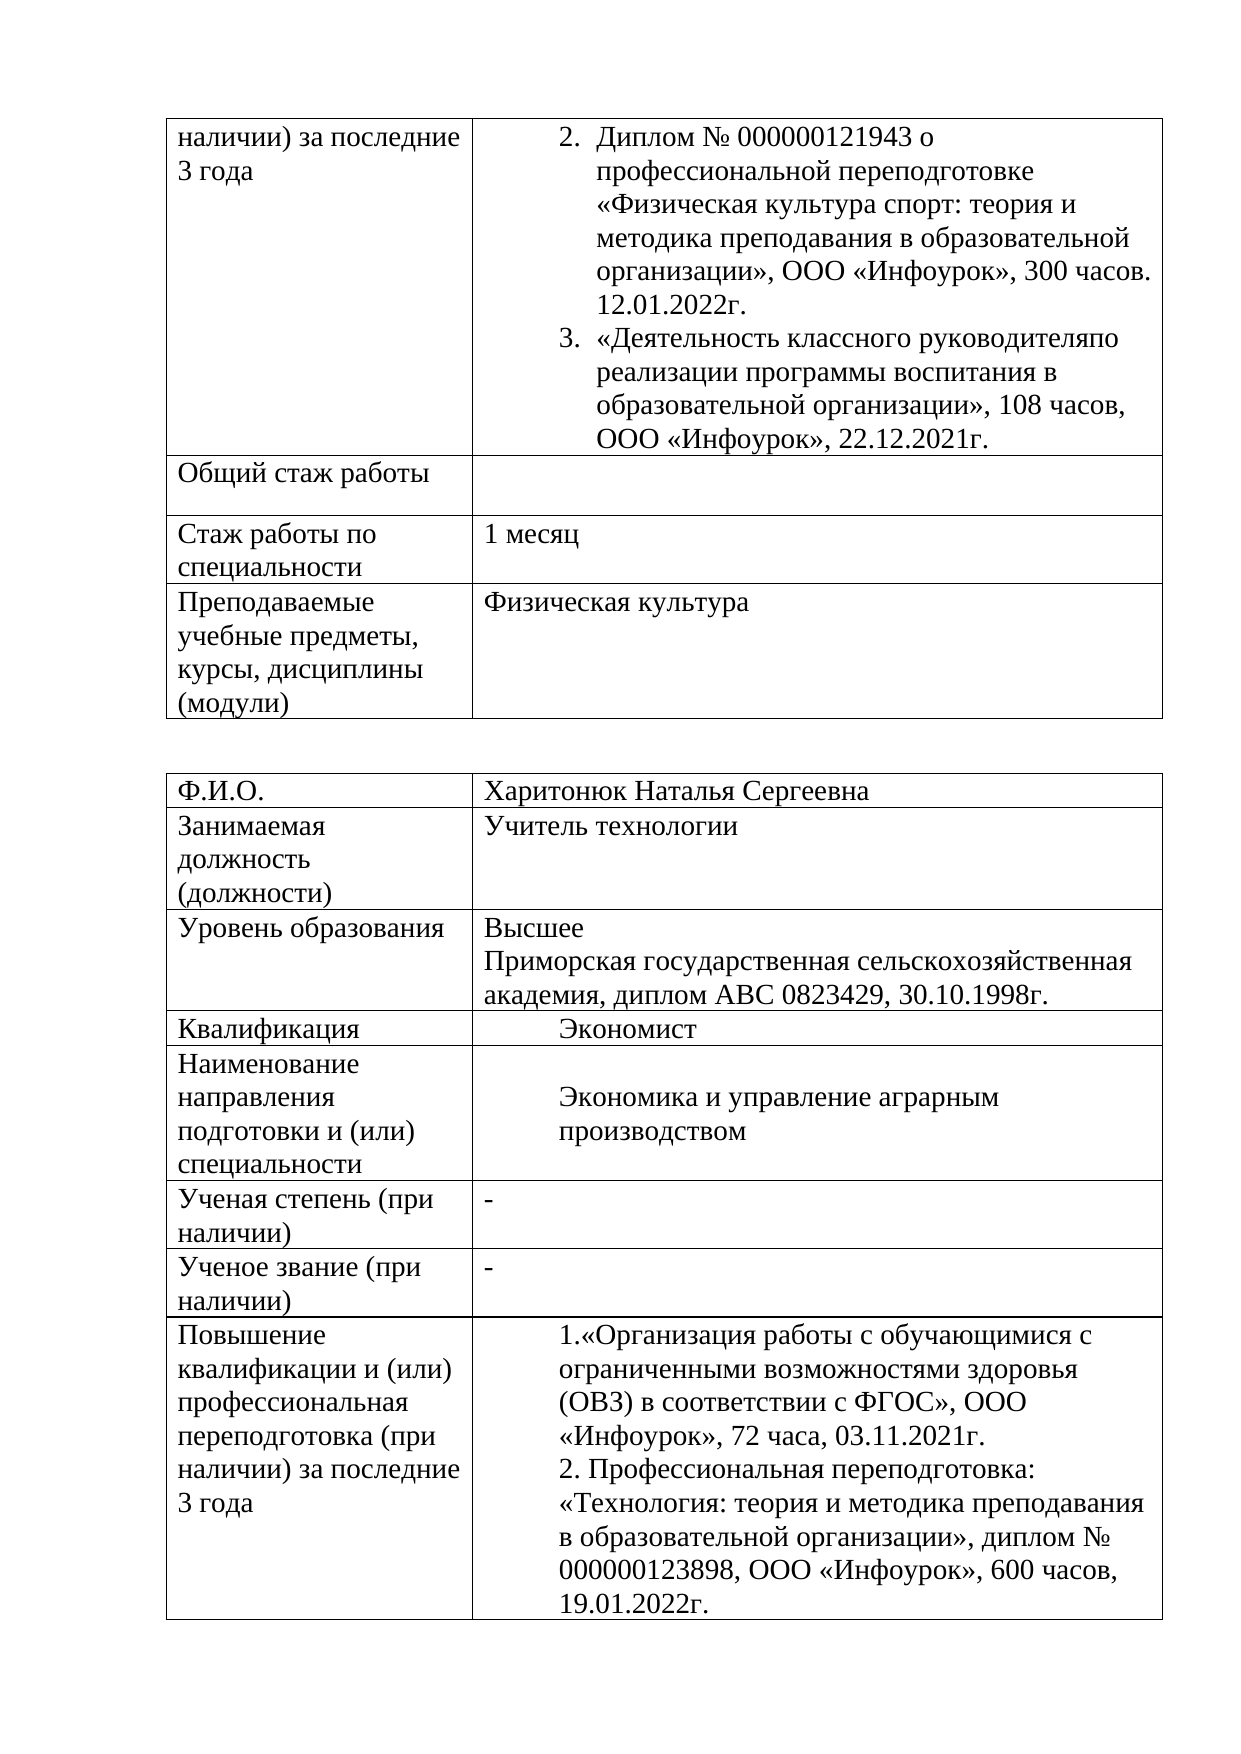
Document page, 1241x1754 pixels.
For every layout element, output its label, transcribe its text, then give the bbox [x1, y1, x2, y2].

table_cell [167, 1318, 472, 1619]
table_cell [473, 119, 1162, 454]
table_header Ф.И.О. [167, 774, 472, 807]
table_header Харитонюк Наталья Сергеевна [473, 774, 1162, 807]
table_cell Наименование направления подготовки и (или) специальности [167, 1046, 472, 1180]
table_cell Занимаемая должность (должности) [167, 808, 472, 909]
table_cell - [473, 1249, 1162, 1316]
table_cell Физическая культура [473, 584, 1162, 718]
table_cell [473, 456, 1162, 515]
table_cell Преподаваемые учебные предметы, курсы, дисциплины (модули) [167, 584, 472, 718]
table_cell Экономист [473, 1011, 1162, 1045]
table_cell Ученая степень (при наличии) [167, 1181, 472, 1248]
table_cell - [473, 1181, 1162, 1248]
table_cell 1 месяц [473, 516, 1162, 583]
table_cell Экономика и управление аграрным производством [473, 1046, 1162, 1180]
table_cell Ученое звание (при наличии) [167, 1249, 472, 1316]
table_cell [473, 1318, 1162, 1619]
table_cell Высшее Приморская государственная сельскохозяйственная академия, диплом АВС 0823429, 30.10.1998г. [473, 910, 1162, 1010]
table_cell Общий стаж работы [167, 456, 472, 515]
table_cell Стаж работы по специальности [167, 516, 472, 583]
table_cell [167, 119, 472, 454]
table_cell Уровень образования [167, 910, 472, 1010]
table_cell Учитель технологии [473, 808, 1162, 909]
table_cell Квалификация [167, 1011, 472, 1045]
